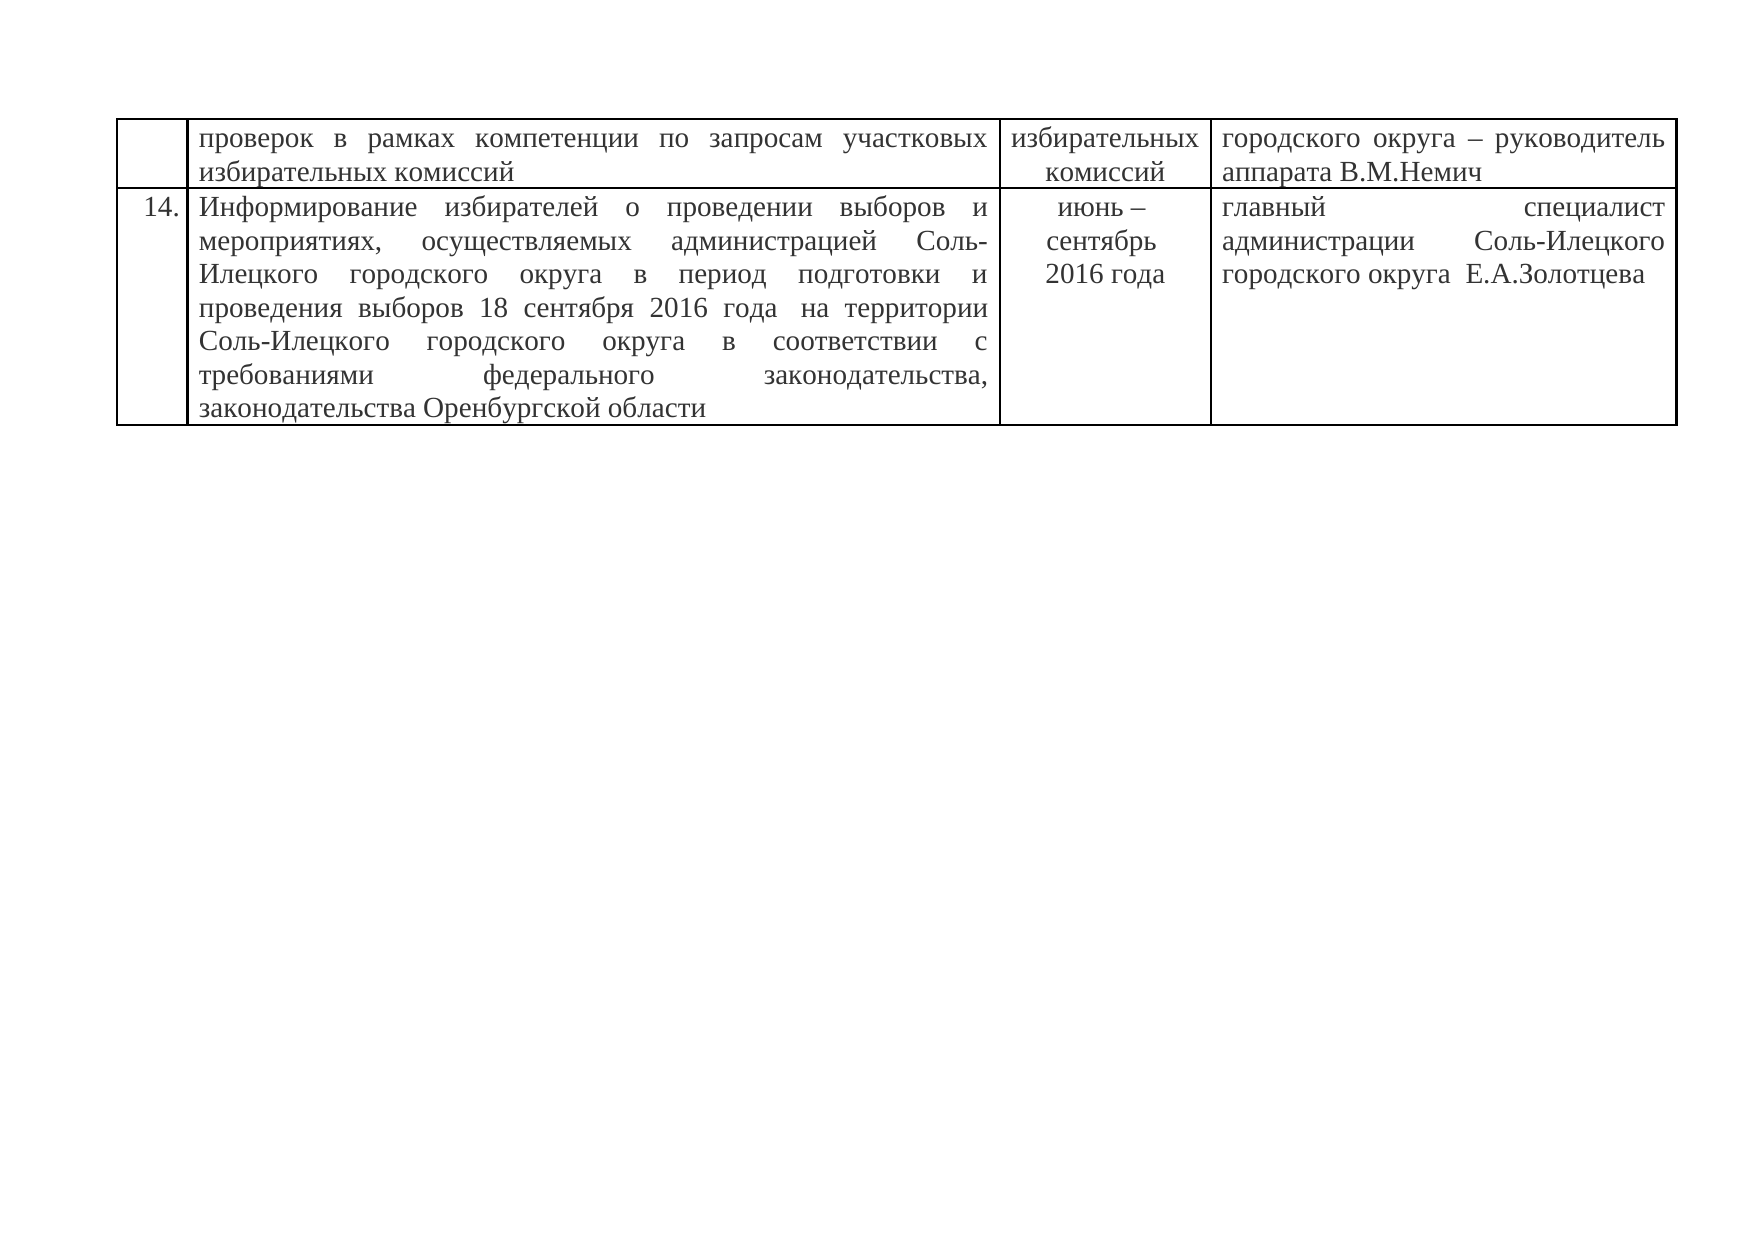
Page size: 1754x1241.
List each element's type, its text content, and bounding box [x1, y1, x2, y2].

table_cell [1212, 120, 1675, 187]
table_cell июнь – сентябрь 2016 года [1001, 189, 1210, 424]
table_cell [189, 120, 999, 187]
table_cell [1001, 120, 1210, 187]
table_cell Информирование избирателей о проведении выборов и мероприятиях, осуществляемых администрацией Соль-Илецкого городского округа в период подготовки и проведения выборов 18 сентября 2016 года на территории Соль-Илецкого городского округа в соответствии с требованиями федерального законодательства, законодательства Оренбургской области [189, 189, 999, 424]
table_cell [118, 120, 186, 187]
table_cell [118, 189, 186, 424]
table_cell главный специалист администрации Соль-Илецкого городского округа Е.А.Золотцева [1212, 189, 1675, 424]
